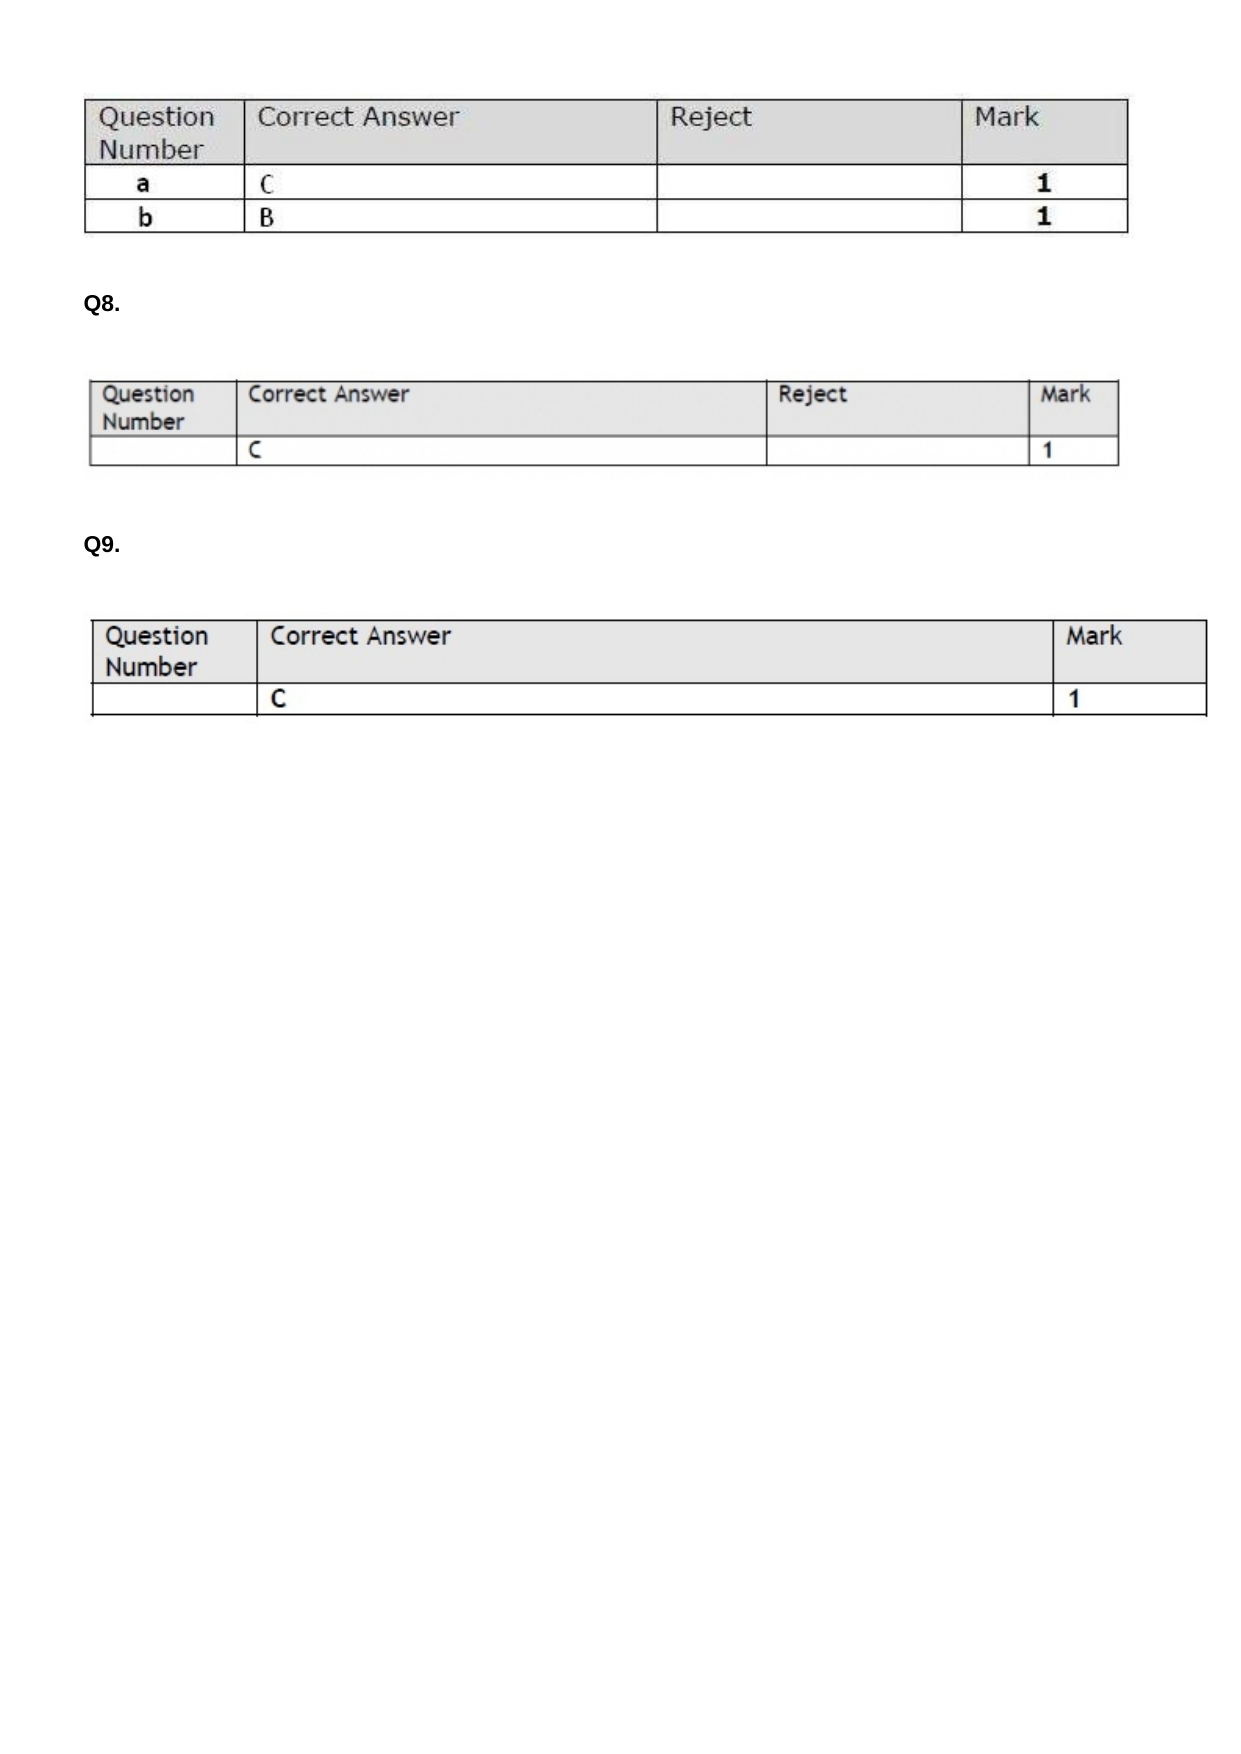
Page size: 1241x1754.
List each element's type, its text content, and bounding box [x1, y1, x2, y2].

picture [83, 612, 1217, 725]
text Q9. [83, 531, 1157, 586]
text Q8. [83, 290, 1157, 344]
picture [83, 371, 1129, 479]
picture [83, 93, 1135, 238]
